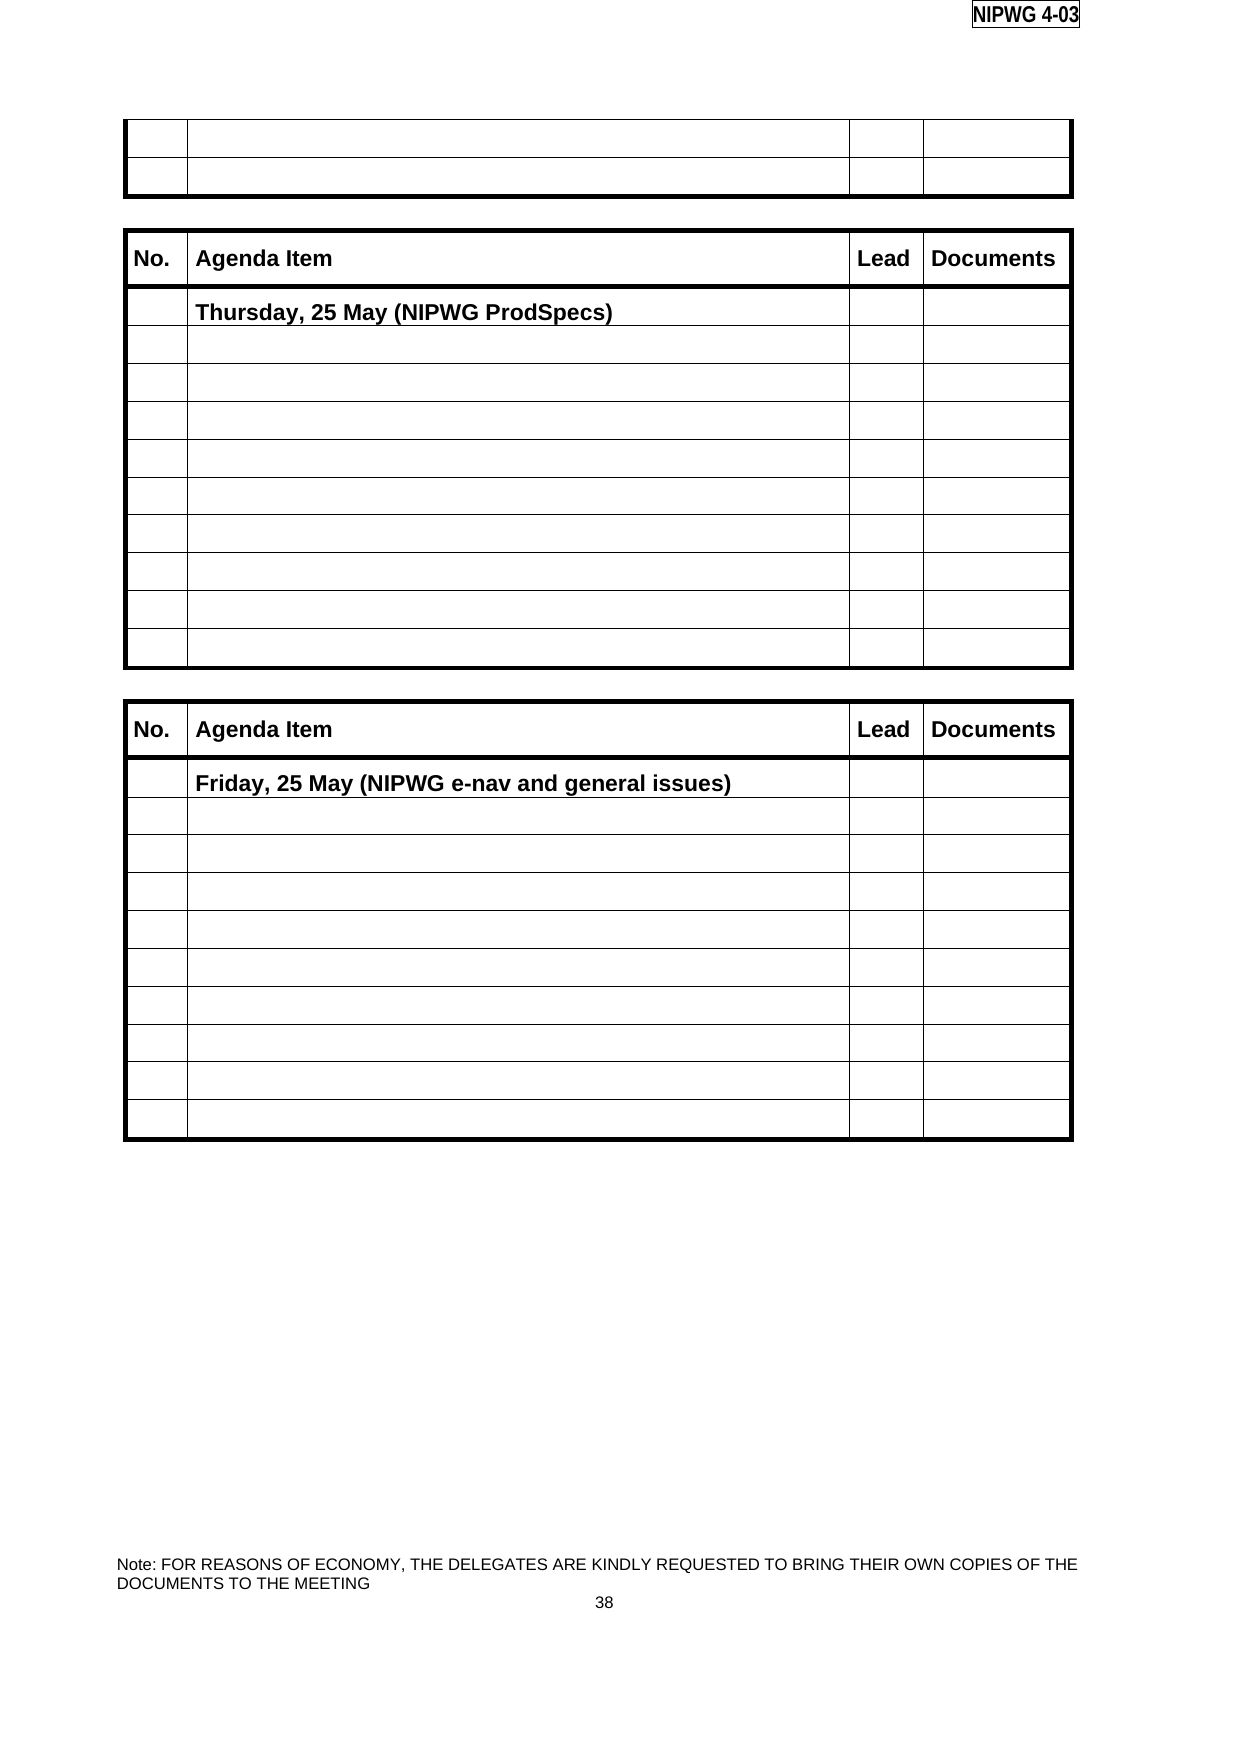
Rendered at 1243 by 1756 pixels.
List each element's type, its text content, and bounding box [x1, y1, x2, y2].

table_cell [128, 949, 187, 986]
table_cell [188, 911, 849, 948]
table_cell [188, 402, 849, 439]
table_cell [128, 553, 187, 590]
table_cell [850, 402, 923, 439]
table_cell [924, 402, 1069, 439]
table_cell [850, 1025, 923, 1061]
table_cell [188, 629, 849, 666]
table_cell [924, 591, 1069, 628]
table_cell [850, 835, 923, 872]
table_cell [924, 949, 1069, 986]
table_cell [850, 364, 923, 401]
table_cell [850, 1062, 923, 1099]
table_cell [188, 798, 849, 834]
table_cell [924, 120, 1069, 157]
table_header Documents [924, 233, 1069, 284]
table_cell [128, 120, 187, 157]
table_cell [188, 120, 849, 157]
table_cell [188, 1100, 849, 1137]
table_cell [850, 760, 923, 797]
table_cell [850, 629, 923, 666]
table_cell [850, 326, 923, 363]
table_cell [188, 1062, 849, 1099]
table_cell [128, 440, 187, 477]
table_cell [924, 289, 1069, 325]
table_header No. [128, 233, 187, 284]
table_cell [188, 835, 849, 872]
table_cell [128, 478, 187, 514]
table_header Agenda Item [188, 233, 849, 284]
table_cell [924, 553, 1069, 590]
table_cell [128, 911, 187, 948]
table_cell Thursday, 25 May (NIPWG ProdSpecs) [188, 289, 849, 325]
table_cell [128, 364, 187, 401]
table_cell [850, 289, 923, 325]
table_header No. [128, 704, 187, 755]
table_header Lead [850, 704, 923, 755]
table_cell [128, 1100, 187, 1137]
table_cell [850, 987, 923, 1023]
table_cell [188, 158, 849, 194]
table_cell [128, 1062, 187, 1099]
table_cell [188, 553, 849, 590]
table_cell [850, 158, 923, 194]
table_cell [850, 591, 923, 628]
table_cell [924, 911, 1069, 948]
table_cell [188, 1025, 849, 1061]
table_cell [924, 364, 1069, 401]
table_cell [850, 798, 923, 834]
table_cell [128, 1025, 187, 1061]
table_cell [924, 873, 1069, 910]
table_cell [924, 987, 1069, 1023]
table_cell [924, 1100, 1069, 1137]
table_cell [128, 835, 187, 872]
table_cell [924, 835, 1069, 872]
table_cell [188, 873, 849, 910]
table_cell [128, 158, 187, 194]
table_cell [850, 515, 923, 552]
table_cell [924, 1025, 1069, 1061]
table_cell [850, 120, 923, 157]
table_cell [128, 591, 187, 628]
table_cell [924, 760, 1069, 797]
table_cell [128, 873, 187, 910]
table_cell [188, 440, 849, 477]
table_cell [850, 478, 923, 514]
table_header Documents [924, 704, 1069, 755]
table_cell [188, 591, 849, 628]
table_cell [924, 158, 1069, 194]
table_cell [924, 326, 1069, 363]
table_cell [128, 289, 187, 325]
table_cell Friday, 25 May (NIPWG e-nav and general issues) [188, 760, 849, 797]
table_cell [188, 478, 849, 514]
table_cell [924, 1062, 1069, 1099]
table_cell [850, 949, 923, 986]
table_cell [128, 798, 187, 834]
table_cell [850, 440, 923, 477]
table_cell [924, 629, 1069, 666]
table_cell [188, 949, 849, 986]
table_cell [128, 760, 187, 797]
table_cell [128, 326, 187, 363]
table_header Agenda Item [188, 704, 849, 755]
table_cell [924, 798, 1069, 834]
table_cell [924, 440, 1069, 477]
table_cell [188, 987, 849, 1023]
table_cell [924, 515, 1069, 552]
table_cell [924, 478, 1069, 514]
table_cell [850, 873, 923, 910]
table_cell [850, 553, 923, 590]
table_cell [188, 515, 849, 552]
table_cell [188, 364, 849, 401]
table_cell [128, 402, 187, 439]
table_cell [128, 629, 187, 666]
table_cell [188, 326, 849, 363]
table_header Lead [850, 233, 923, 284]
table_cell [128, 515, 187, 552]
table_cell [850, 1100, 923, 1137]
table_cell [850, 911, 923, 948]
table_cell [128, 987, 187, 1023]
